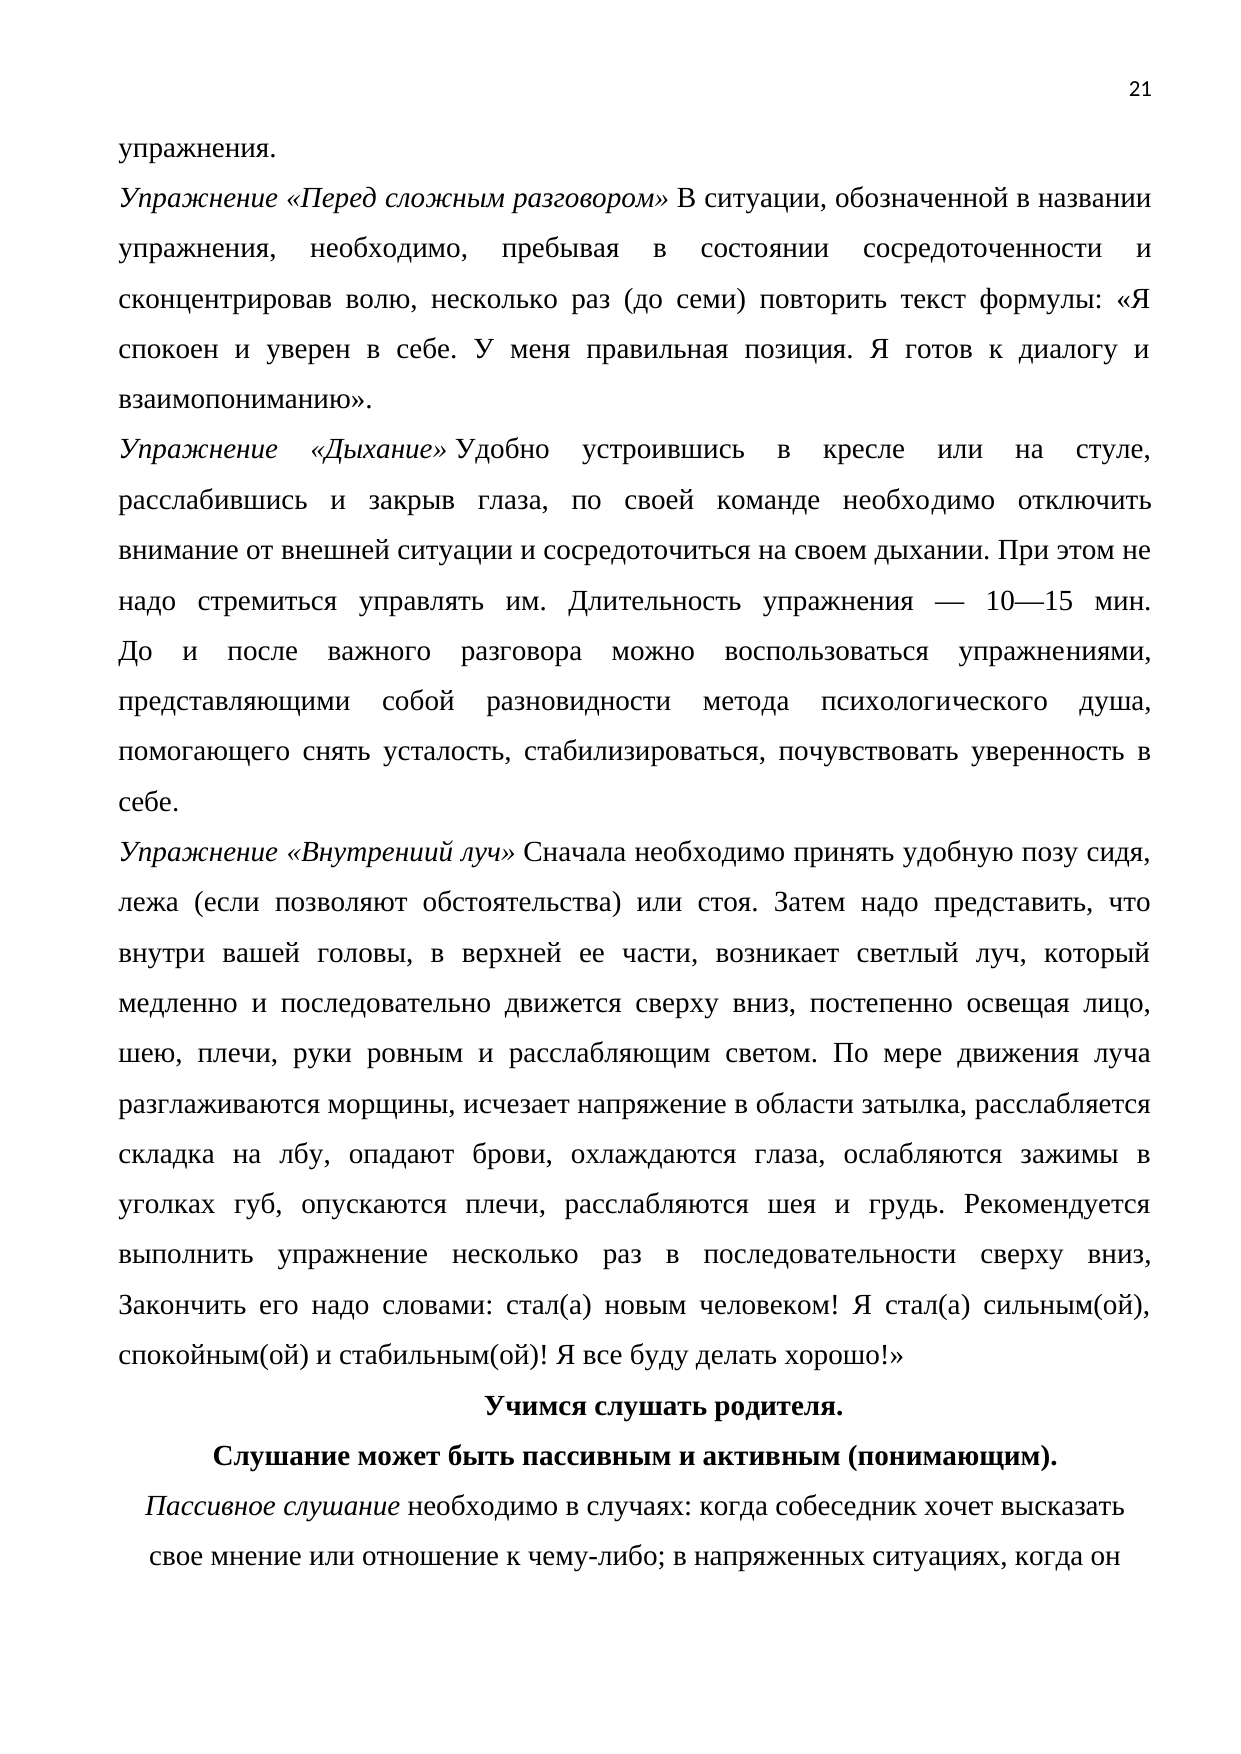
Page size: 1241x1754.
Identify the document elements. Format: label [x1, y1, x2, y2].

list [118, 130, 1152, 1371]
text [118, 1388, 1152, 1572]
